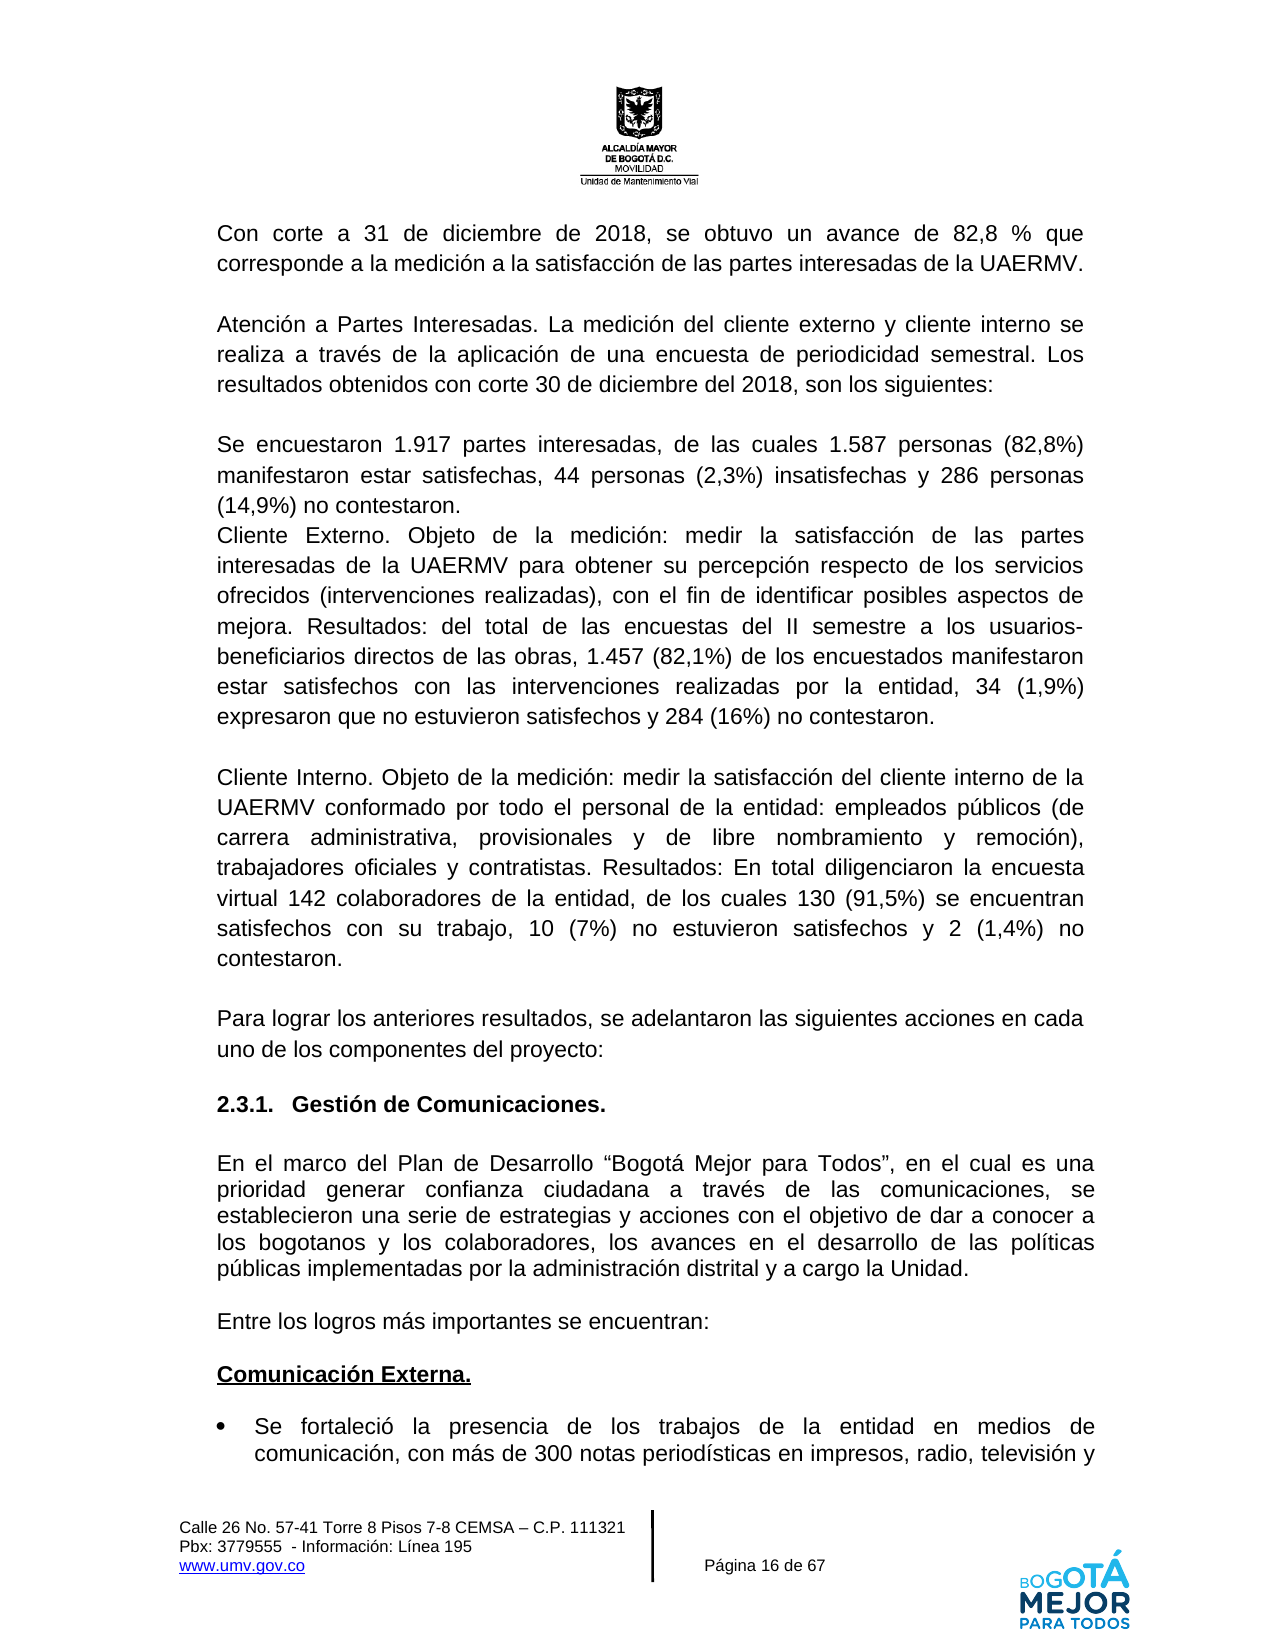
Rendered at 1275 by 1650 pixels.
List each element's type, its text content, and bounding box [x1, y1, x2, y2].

text En el marco del Plan de Desarrollo “Bogotá Mejor para Todos”, en el cual es una prioridad generar confianza ciudadana a través de las comunicaciones, se establecieron una serie de estrategias y acciones con el objetivo de dar a conocer a los bogotanos y los colaboradores, los avances en el desarrollo de las políticas públicas implementadas por la administración distrital y a cargo la Unidad. [217, 1150, 1096, 1282]
text Comunicación Externa. [179, 1361, 1096, 1387]
picture [1014, 1535, 1149, 1640]
text Cliente Interno. Objeto de la medición: medir la satisfacción del cliente interno de la UAERMV conformado por todo el personal de la entidad: empleados públicos (de carrera administrativa, provisionales y de libre nombramiento y remoción), trabajadores oficiales y contratistas. Resultados: En total diligenciaron la encuesta virtual 142 colaboradores de la entidad, de los cuales 130 (91,5%) se encuentran satisfechos con su trabajo, 10 (7%) no estuvieron satisfechos y 2 (1,4%) no contestaron. [217, 764, 1085, 971]
picture [573, 75, 702, 190]
text Se encuestaron 1.917 partes interesadas, de las cuales 1.587 personas (82,8%) manifestaron estar satisfechas, 44 personas (2,3%) insatisfechas y 286 personas (14,9%) no contestaron. [217, 431, 1085, 518]
text Atención a Partes Interesadas. La medición del cliente externo y cliente interno se realiza a través de la aplicación de una encuesta de periodicidad semestral. Los resultados obtenidos con corte 30 de diciembre del 2018, son los siguientes: [217, 311, 1085, 397]
text Cliente Externo. Objeto de la medición: medir la satisfacción de las partes interesadas de la UAERMV para obtener su percepción respecto de los servicios ofrecidos (intervenciones realizadas), con el fin de identificar posibles aspectos de mejora. Resultados: del total de las encuestas del II semestre a los usuarios-beneficiarios directos de las obras, 1.457 (82,1%) de los encuestados manifestaron estar satisfechos con las intervenciones realizadas por la entidad, 34 (1,9%) expresaron que no estuvieron satisfechos y 284 (16%) no contestaron. [217, 522, 1085, 730]
subtitle Gestión de Comunicaciones. [217, 1091, 1096, 1117]
text Con corte a 31 de diciembre de 2018, se obtuvo un avance de 82,8 % que corresponde a la medición a la satisfacción de las partes interesadas de la UAERMV. [217, 220, 1085, 277]
text Entre los logros más importantes se encuentran: [217, 1308, 1096, 1334]
text Para lograr los anteriores resultados, se adelantaron las siguientes acciones en cada uno de los componentes del proyecto: [217, 1005, 1085, 1062]
